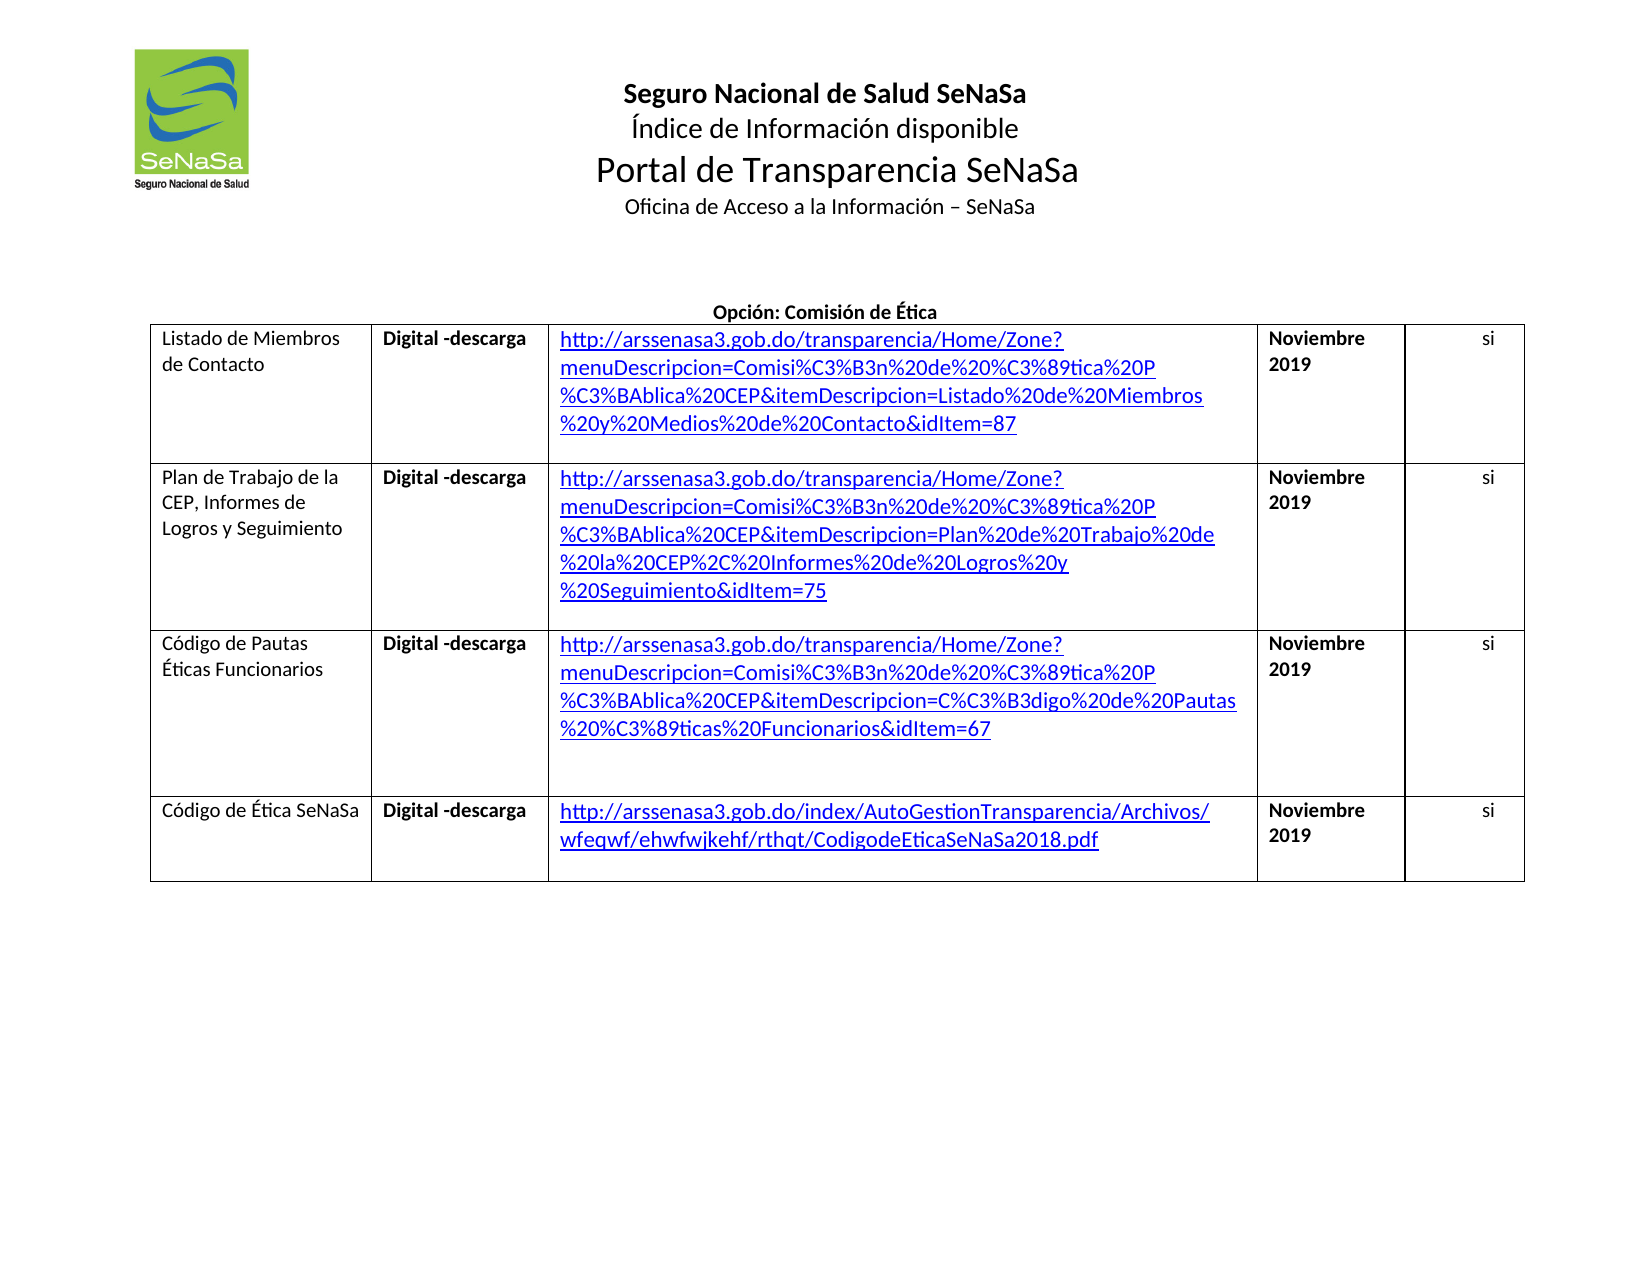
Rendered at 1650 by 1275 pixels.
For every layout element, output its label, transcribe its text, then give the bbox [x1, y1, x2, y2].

table_header Digital -descarga [372, 325, 548, 463]
table_cell Digital -descarga [372, 631, 548, 796]
picture [131, 46, 252, 192]
table_cell Digital -descarga [372, 464, 548, 629]
text Opción: Comisión de Ética [150, 299, 1500, 324]
table_cell Plan de Trabajo de la CEP, Informes de Logros y Seguimiento [151, 464, 371, 629]
table_cell Código de Pautas Éticas Funcionarios [151, 631, 371, 796]
table_cell si [1406, 464, 1524, 629]
table_header http://arssenasa3.gob.do/transparencia/Home/Zone?menuDescripcion=Comisi%C3%B3n%20de%20%C3%89tica%20P%C3%BAblica%20CEP&itemDescripcion=Listado%20de%20Miembros%20y%20Medios%20de%20Contacto&idItem=87 [549, 325, 1257, 463]
table_cell si [1406, 631, 1524, 796]
table_cell Noviembre 2019 [1258, 797, 1404, 881]
table_header Noviembre 2019 [1258, 325, 1404, 463]
table_cell Código de Ética SeNaSa [151, 797, 371, 881]
table_cell Digital -descarga [372, 797, 548, 881]
table_cell http://arssenasa3.gob.do/transparencia/Home/Zone?menuDescripcion=Comisi%C3%B3n%20de%20%C3%89tica%20P%C3%BAblica%20CEP&itemDescripcion=C%C3%B3digo%20de%20Pautas%20%C3%89ticas%20Funcionarios&idItem=67 [549, 631, 1257, 796]
table_header si [1406, 325, 1524, 463]
table_header Listado de Miembros de Contacto [151, 325, 371, 463]
table_cell Noviembre 2019 [1258, 631, 1404, 796]
table_cell Noviembre 2019 [1258, 464, 1404, 629]
table_cell http://arssenasa3.gob.do/index/AutoGestionTransparencia/Archivos/wfeqwf/ehwfwjkehf/rthqt/CodigodeEticaSeNaSa2018.pdf [549, 797, 1257, 881]
table_cell si [1406, 797, 1524, 881]
table_cell http://arssenasa3.gob.do/transparencia/Home/Zone?menuDescripcion=Comisi%C3%B3n%20de%20%C3%89tica%20P%C3%BAblica%20CEP&itemDescripcion=Plan%20de%20Trabajo%20de%20la%20CEP%2C%20Informes%20de%20Logros%20y%20Seguimiento&idItem=75 [549, 464, 1257, 629]
